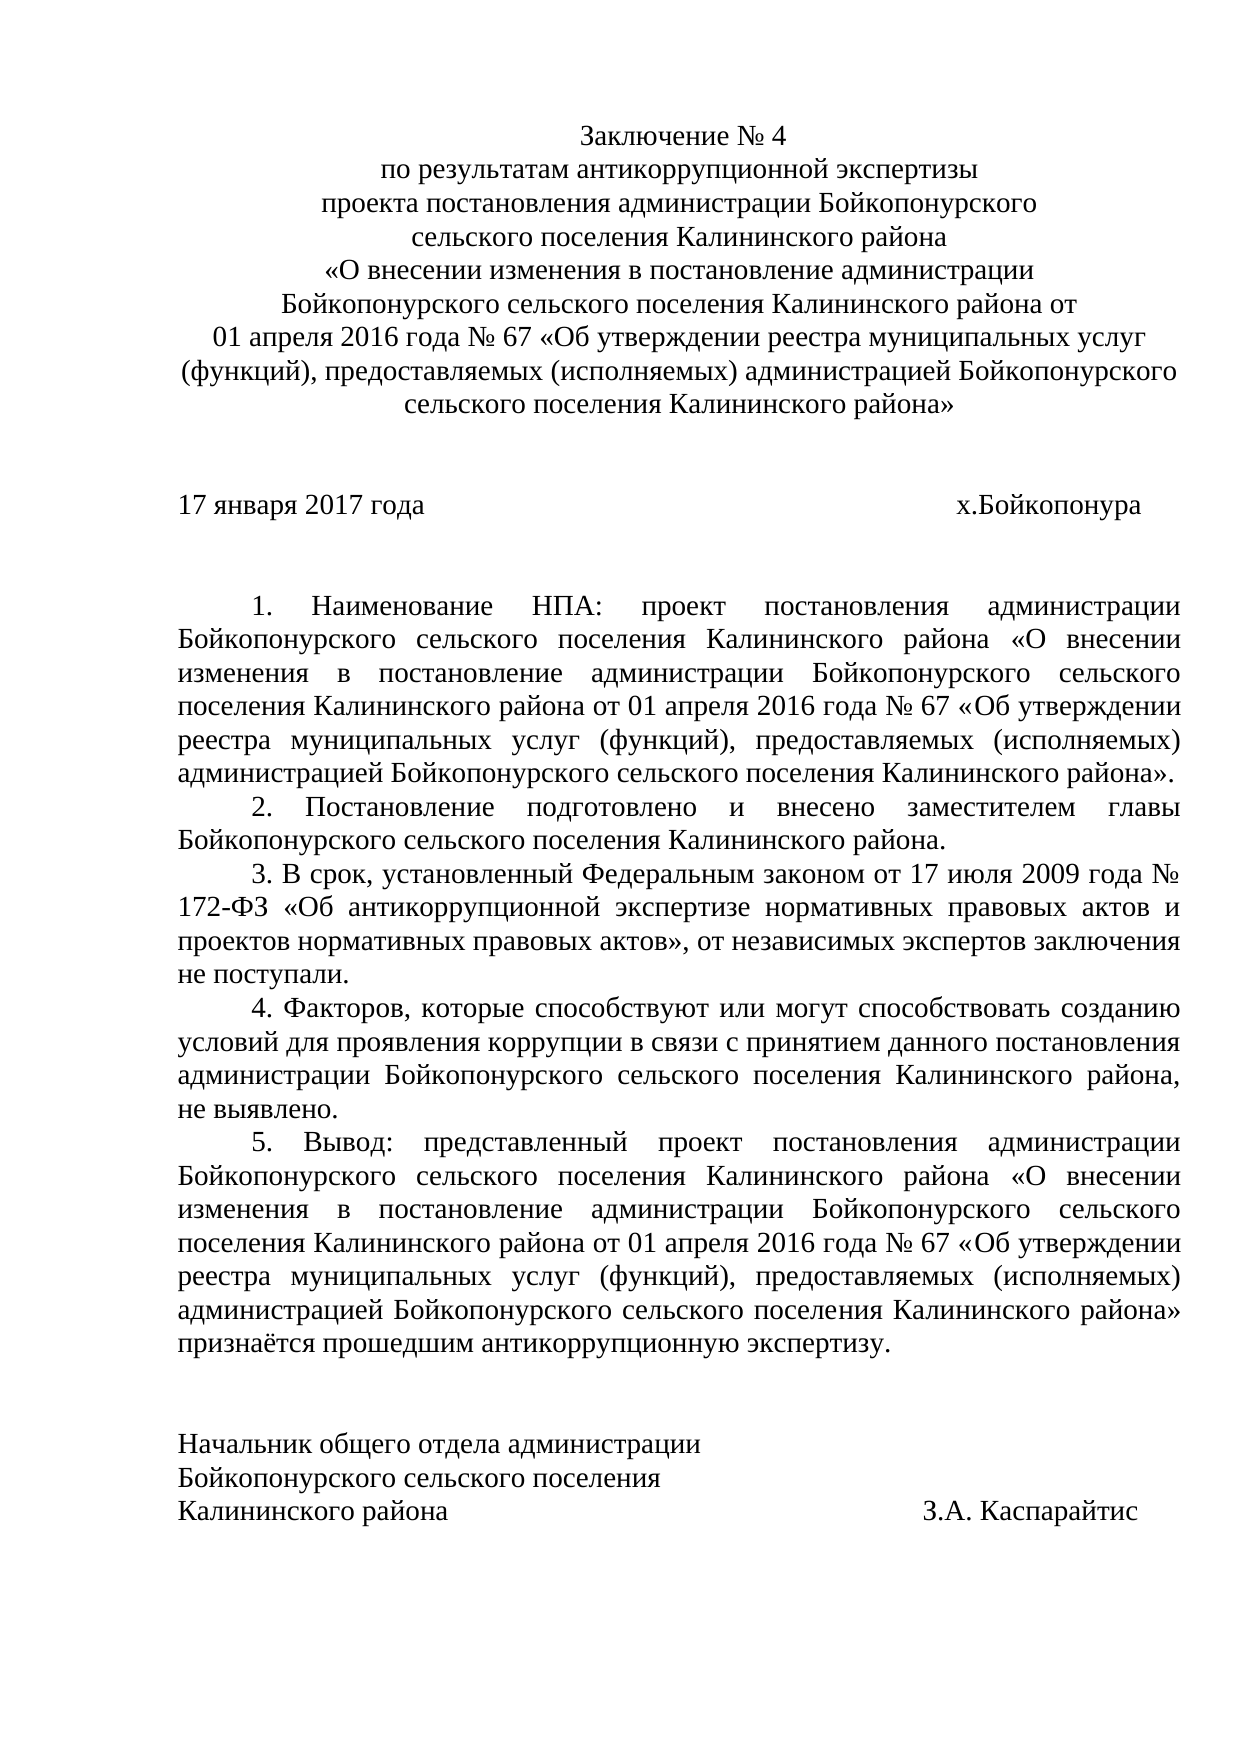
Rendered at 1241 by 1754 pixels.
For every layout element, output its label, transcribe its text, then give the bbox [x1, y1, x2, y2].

text Заключение № 4 [177, 118, 1181, 152]
text Начальник общего отдела администрации [177, 1426, 1181, 1460]
text Бойкопонурского сельского поселения [177, 1460, 1181, 1493]
text 3. В срок, установленный Федеральным законом от 17 июля 2009 года № 172-ФЗ «Об антикоррупционной экспертизе нормативных правовых актов и проектов нормативных правовых актов», от независимых экспертов заключения не поступали. [177, 856, 1181, 990]
text 5. Вывод: представленный проект постановления администрации Бойкопонурского сельского поселения Калининского района «О внесении изменения в постановление администрации Бойкопонурского сельского поселения Калининского района от 01 апреля 2016 года № 67 «Об утверждении реестра муниципальных услуг (функций), предоставляемых (исполняемых) администрацией Бойкопонурского сельского поселения Калининского района» признаётся прошедшим антикоррупционную экспертизу. [177, 1124, 1181, 1359]
text проекта постановления администрации Бойкопонурского [177, 185, 1181, 219]
text 4. Факторов, которые способствуют или могут способствовать созданию условий для проявления коррупции в связи с принятием данного постановления администрации Бойкопонурского сельского поселения Калининского района, не выявлено. [177, 990, 1181, 1124]
text 01 апреля 2016 года № 67 «Об утверждении реестра муниципальных услуг (функций), предоставляемых (исполняемых) администрацией Бойкопонурского сельского поселения Калининского района» [177, 319, 1181, 420]
text 1. Наименование НПА: проект постановления администрации Бойкопонурского сельского поселения Калининского района «О внесении изменения в постановление администрации Бойкопонурского сельского поселения Калининского района от 01 апреля 2016 года № 67 «Об утверждении реестра муниципальных услуг (функций), предоставляемых (исполняемых) администрацией Бойкопонурского сельского поселения Калининского района». [177, 588, 1181, 789]
text 17 января 2017 года х.Бойкопонура [177, 487, 1181, 521]
text Бойкопонурского сельского поселения Калининского района от [177, 286, 1181, 319]
text Калининского района З.А. Каспарайтис [177, 1493, 1181, 1527]
text 2. Постановление подготовлено и внесено заместителем главы Бойкопонурского сельского поселения Калининского района. [177, 789, 1181, 856]
text сельского поселения Калининского района [177, 219, 1181, 252]
text по результатам антикоррупционной экспертизы [177, 152, 1181, 185]
text «О внесении изменения в постановление администрации [177, 252, 1181, 286]
